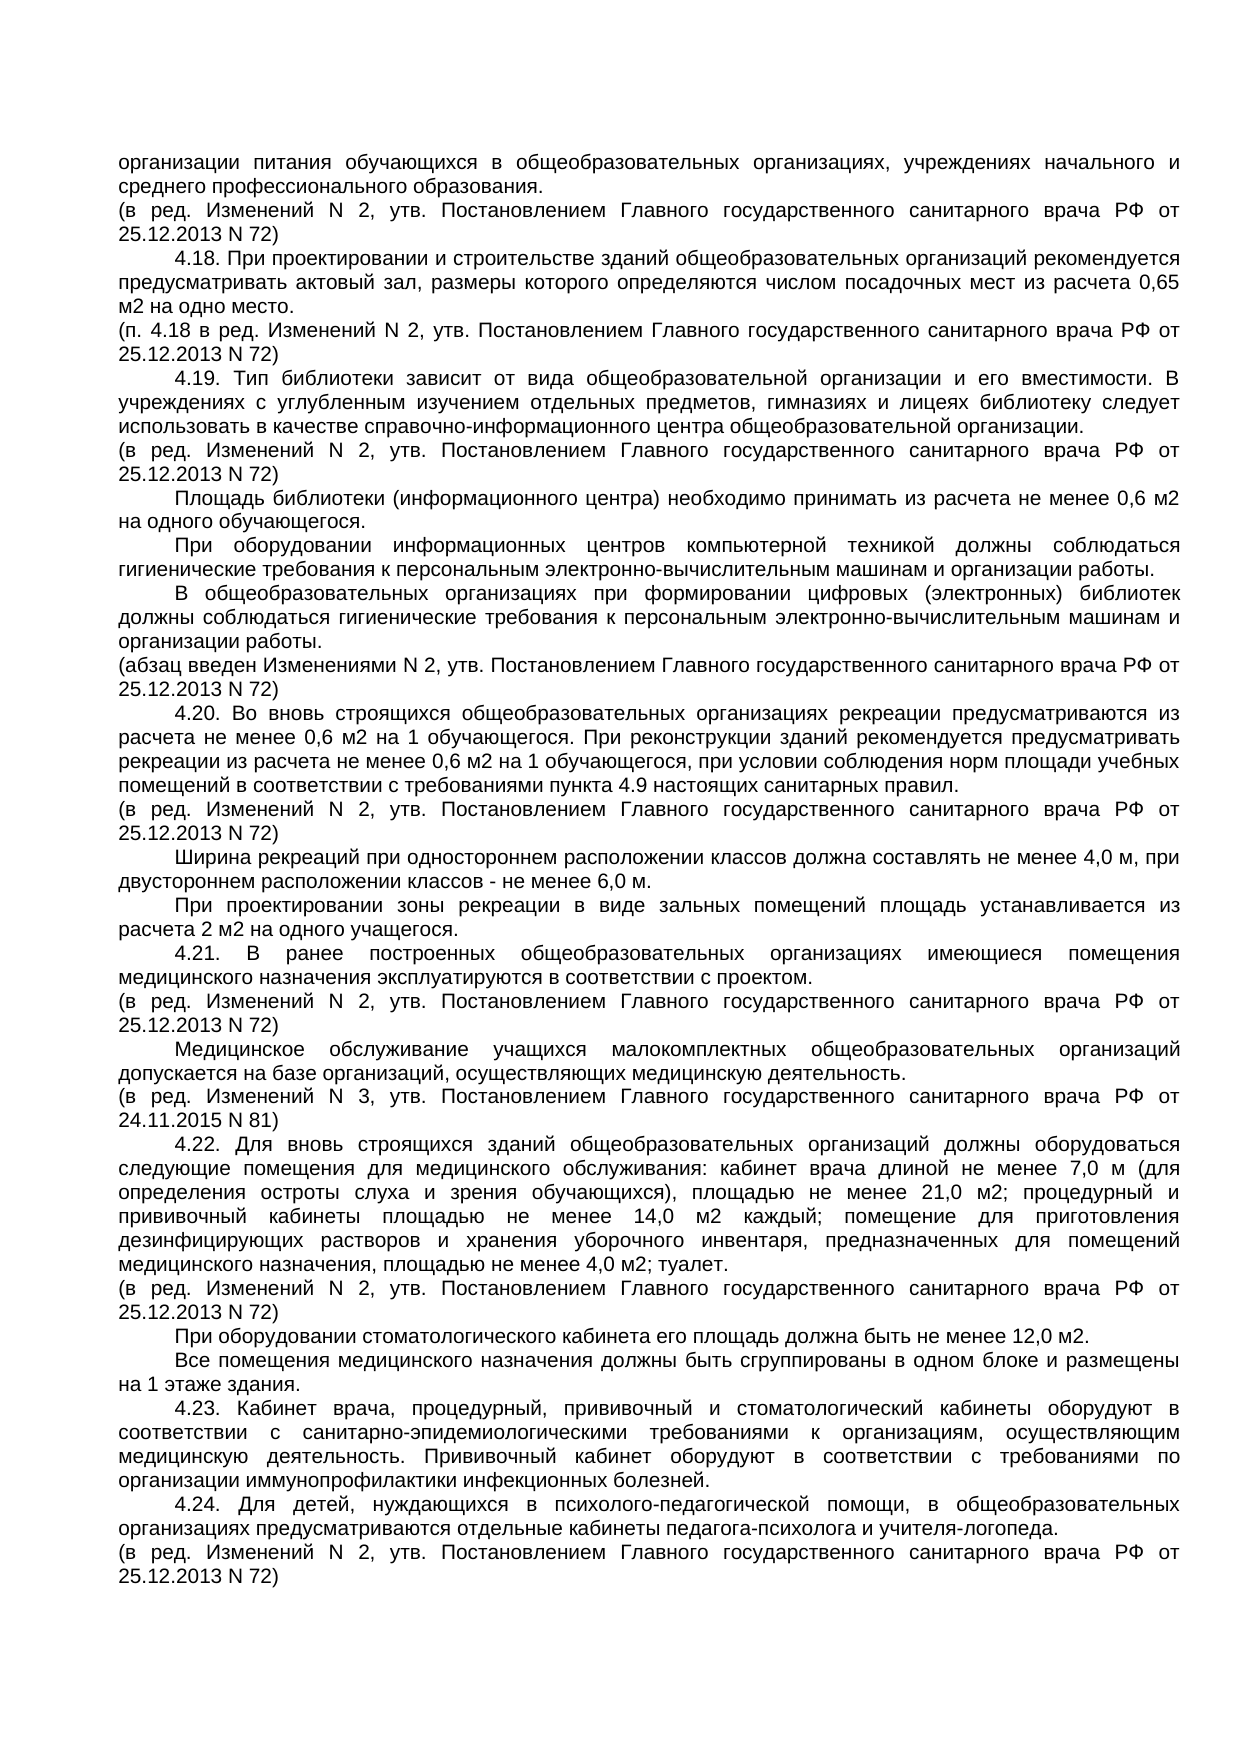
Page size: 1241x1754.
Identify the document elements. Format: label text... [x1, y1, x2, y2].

text (в ред. Изменений N 2, утв. Постановлением Главного государственного санитарного врача РФ от 25.12.2013 N 72) [118, 1276, 1181, 1324]
text В общеобразовательных организациях при формировании цифровых (электронных) библиотек должны соблюдаться гигиенические требования к персональным электронно-вычислительным машинам и организации работы. [118, 581, 1181, 653]
text (в ред. Изменений N 2, утв. Постановлением Главного государственного санитарного врача РФ от 25.12.2013 N 72) [118, 437, 1181, 485]
text Все помещения медицинского назначения должны быть сгруппированы в одном блоке и размещены на 1 этаже здания. [118, 1348, 1181, 1396]
text 4.23. Кабинет врача, процедурный, прививочный и стоматологический кабинеты оборудуют в соответствии с санитарно-эпидемиологическими требованиями к организациям, осуществляющим медицинскую деятельность. Прививочный кабинет оборудуют в соответствии с требованиями по организации иммунопрофилактики инфекционных болезней. [118, 1396, 1181, 1492]
text 4.24. Для детей, нуждающихся в психолого-педагогической помощи, в общеобразовательных организациях предусматриваются отдельные кабинеты педагога-психолога и учителя-логопеда. [118, 1492, 1181, 1539]
text Площадь библиотеки (информационного центра) необходимо принимать из расчета не менее 0,6 м2 на одного обучающегося. [118, 485, 1181, 533]
text 4.18. При проектировании и строительстве зданий общеобразовательных организаций рекомендуется предусматривать актовый зал, размеры которого определяются числом посадочных мест из расчета 0,65 м2 на одно место. [118, 246, 1181, 318]
text Медицинское обслуживание учащихся малокомплектных общеобразовательных организаций допускается на базе организаций, осуществляющих медицинскую деятельность. [118, 1036, 1181, 1084]
text (в ред. Изменений N 3, утв. Постановлением Главного государственного санитарного врача РФ от 24.11.2015 N 81) [118, 1084, 1181, 1132]
text При оборудовании информационных центров компьютерной техникой должны соблюдаться гигиенические требования к персональным электронно-вычислительным машинам и организации работы. [118, 533, 1181, 581]
text При оборудовании стоматологического кабинета его площадь должна быть не менее 12,0 м2. [118, 1324, 1181, 1348]
text 4.21. В ранее построенных общеобразовательных организациях имеющиеся помещения медицинского назначения эксплуатируются в соответствии с проектом. [118, 941, 1181, 988]
text Ширина рекреаций при одностороннем расположении классов должна составлять не менее 4,0 м, при двустороннем расположении классов - не менее 6,0 м. [118, 845, 1181, 893]
text 4.19. Тип библиотеки зависит от вида общеобразовательной организации и его вместимости. В учреждениях с углубленным изучением отдельных предметов, гимназиях и лицеях библиотеку следует использовать в качестве справочно-информационного центра общеобразовательной организации. [118, 366, 1181, 437]
text (абзац введен Изменениями N 2, утв. Постановлением Главного государственного санитарного врача РФ от 25.12.2013 N 72) [118, 653, 1181, 701]
text (в ред. Изменений N 2, утв. Постановлением Главного государственного санитарного врача РФ от 25.12.2013 N 72) [118, 1539, 1181, 1587]
text (в ред. Изменений N 2, утв. Постановлением Главного государственного санитарного врача РФ от 25.12.2013 N 72) [118, 797, 1181, 845]
text (в ред. Изменений N 2, утв. Постановлением Главного государственного санитарного врача РФ от 25.12.2013 N 72) [118, 198, 1181, 246]
text 4.20. Во вновь строящихся общеобразовательных организациях рекреации предусматриваются из расчета не менее 0,6 м2 на 1 обучающегося. При реконструкции зданий рекомендуется предусматривать рекреации из расчета не менее 0,6 м2 на 1 обучающегося, при условии соблюдения норм площади учебных помещений в соответствии с требованиями пункта 4.9 настоящих санитарных правил. [118, 701, 1181, 797]
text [118, 150, 1181, 198]
text При проектировании зоны рекреации в виде зальных помещений площадь устанавливается из расчета 2 м2 на одного учащегося. [118, 893, 1181, 941]
text 4.22. Для вновь строящихся зданий общеобразовательных организаций должны оборудоваться следующие помещения для медицинского обслуживания: кабинет врача длиной не менее 7,0 м (для определения остроты слуха и зрения обучающихся), площадью не менее 21,0 м2; процедурный и прививочный кабинеты площадью не менее 14,0 м2 каждый; помещение для приготовления дезинфицирующих растворов и хранения уборочного инвентаря, предназначенных для помещений медицинского назначения, площадью не менее 4,0 м2; туалет. [118, 1132, 1181, 1276]
text (в ред. Изменений N 2, утв. Постановлением Главного государственного санитарного врача РФ от 25.12.2013 N 72) [118, 988, 1181, 1036]
text (п. 4.18 в ред. Изменений N 2, утв. Постановлением Главного государственного санитарного врача РФ от 25.12.2013 N 72) [118, 318, 1181, 366]
